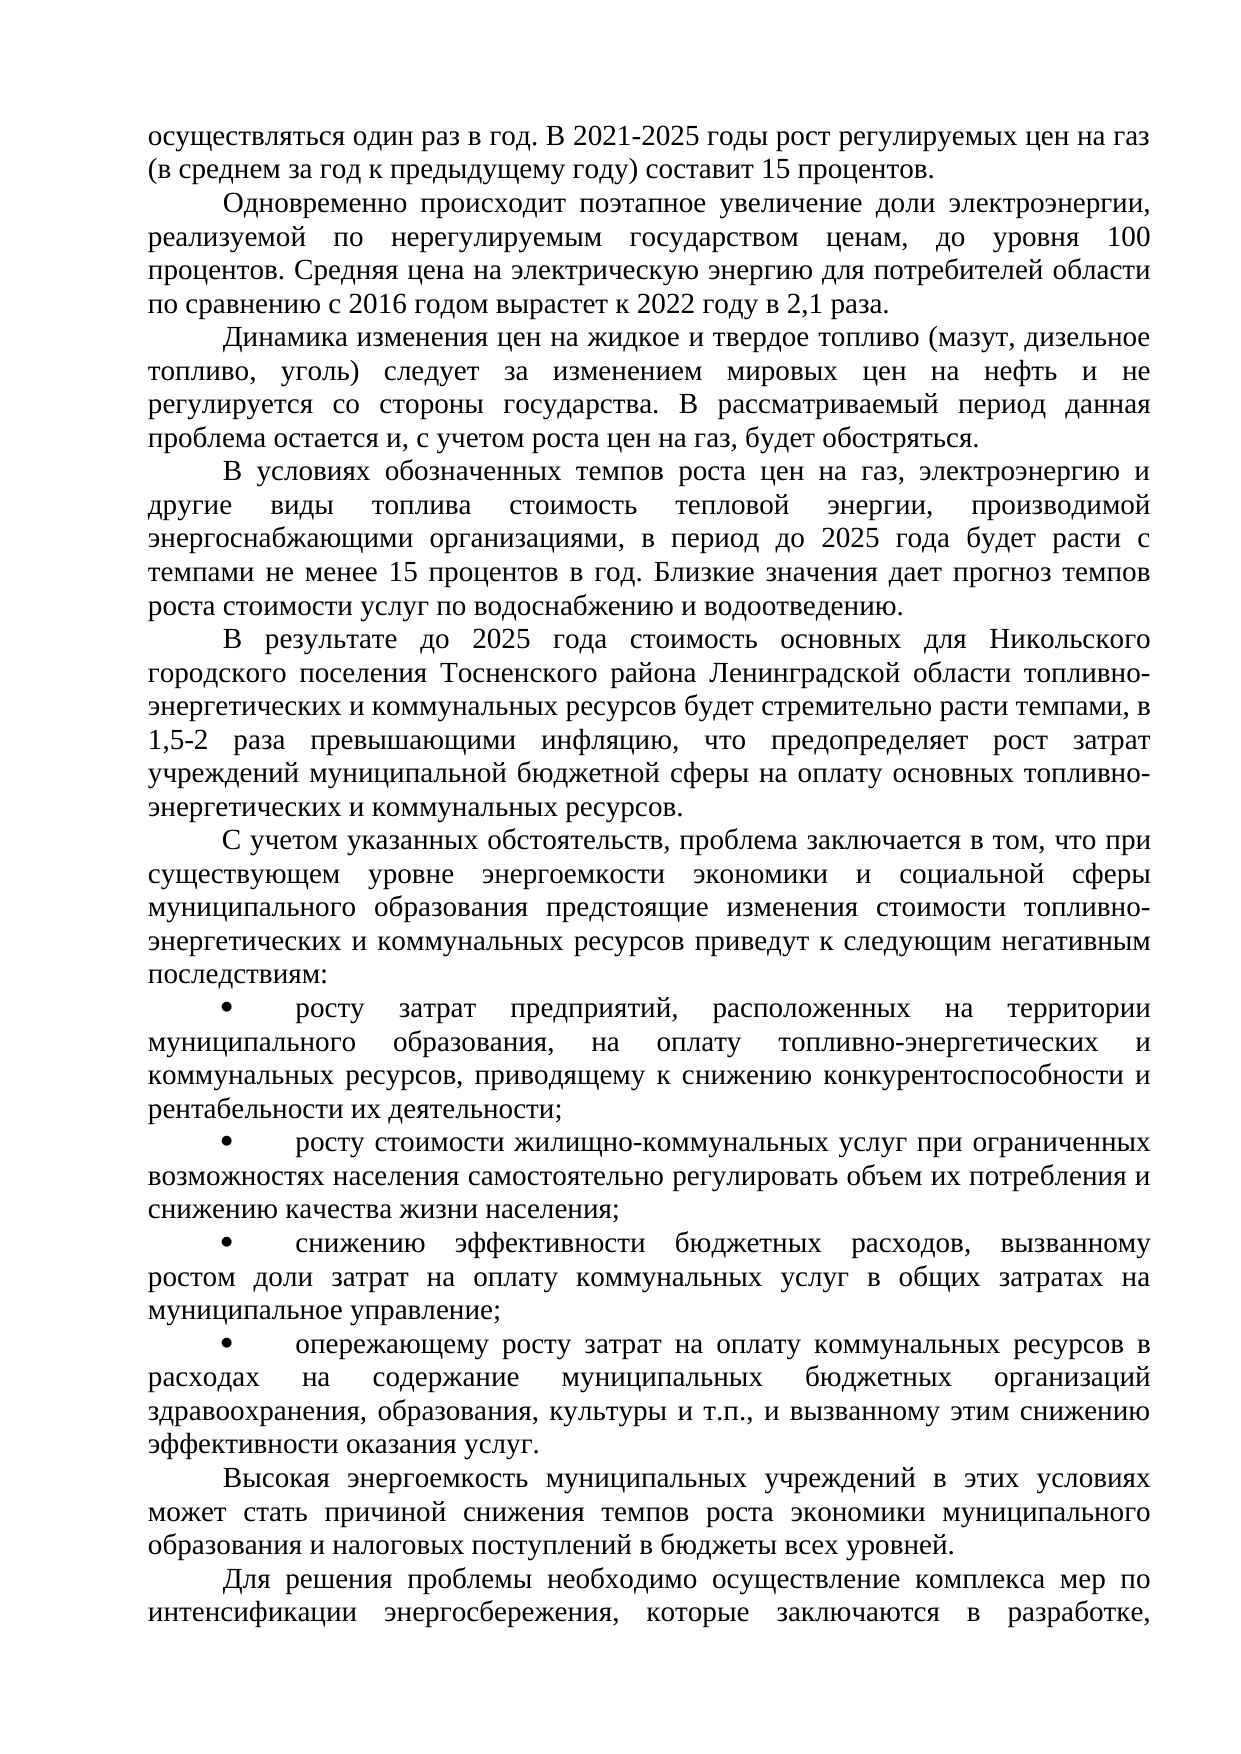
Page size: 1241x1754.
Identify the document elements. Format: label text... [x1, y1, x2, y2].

text Динамика изменения цен на жидкое и твердое топливо (мазут, дизельное топливо, уголь) следует за изменением мировых цен на нефть и не регулируется со стороны государства. В рассматриваемый период данная проблема остается и, с учетом роста цен на газ, будет обостряться. [148, 319, 1152, 453]
text Высокая энергоемкость муниципальных учреждений в этих условиях может стать причиной снижения темпов роста экономики муниципального образования и налоговых поступлений в бюджеты всех уровней. [148, 1460, 1152, 1561]
text В условиях обозначенных темпов роста цен на газ, электроэнергию и другие виды топлива стоимость тепловой энергии, производимой энергоснабжающими организациями, в период до 2025 года будет расти с темпами не менее 15 процентов в год. Близкие значения дает прогноз темпов роста стоимости услуг по водоснабжению и водоотведению. [148, 453, 1152, 621]
text В результате до 2025 года стоимость основных для Никольского городского поселения Тосненского района Ленинградской области топливно-энергетических и коммунальных ресурсов будет стремительно расти темпами, в 1,5-2 раза превышающими инфляцию, что предопределяет рост затрат учреждений муниципальной бюджетной сферы на оплату основных топливно-энергетических и коммунальных ресурсов. [148, 621, 1152, 822]
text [148, 118, 1152, 185]
text Одновременно происходит поэтапное увеличение доли электроэнергии, реализуемой по нерегулируемым государством ценам, до уровня 100 процентов. Средняя цена на электрическую энергию для потребителей области по сравнению с 2016 годом вырастет к 2022 году в 2,1 раза. [148, 185, 1152, 319]
list росту затрат предприятий, расположенных на территории муниципального образования, на оплату топливно-энергетических и коммунальных ресурсов, приводящему к снижению конкурентоспособности и рентабельности их деятельности; [148, 990, 1152, 1124]
list снижению эффективности бюджетных расходов, вызванному ростом доли затрат на оплату коммунальных услуг в общих затратах на муниципальное управление; [148, 1225, 1152, 1326]
list опережающему росту затрат на оплату коммунальных ресурсов в расходах на содержание муниципальных бюджетных организаций здравоохранения, образования, культуры и т.п., и вызванному этим снижению эффективности оказания услуг. [148, 1326, 1152, 1460]
list росту стоимости жилищно-коммунальных услуг при ограниченных возможностях населения самостоятельно регулировать объем их потребления и снижению качества жизни населения; [148, 1124, 1152, 1225]
text С учетом указанных обстоятельств, проблема заключается в том, что при существующем уровне энергоемкости экономики и социальной сферы муниципального образования предстоящие изменения стоимости топливно-энергетических и коммунальных ресурсов приведут к следующим негативным последствиям: [148, 822, 1152, 990]
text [148, 1561, 1152, 1628]
